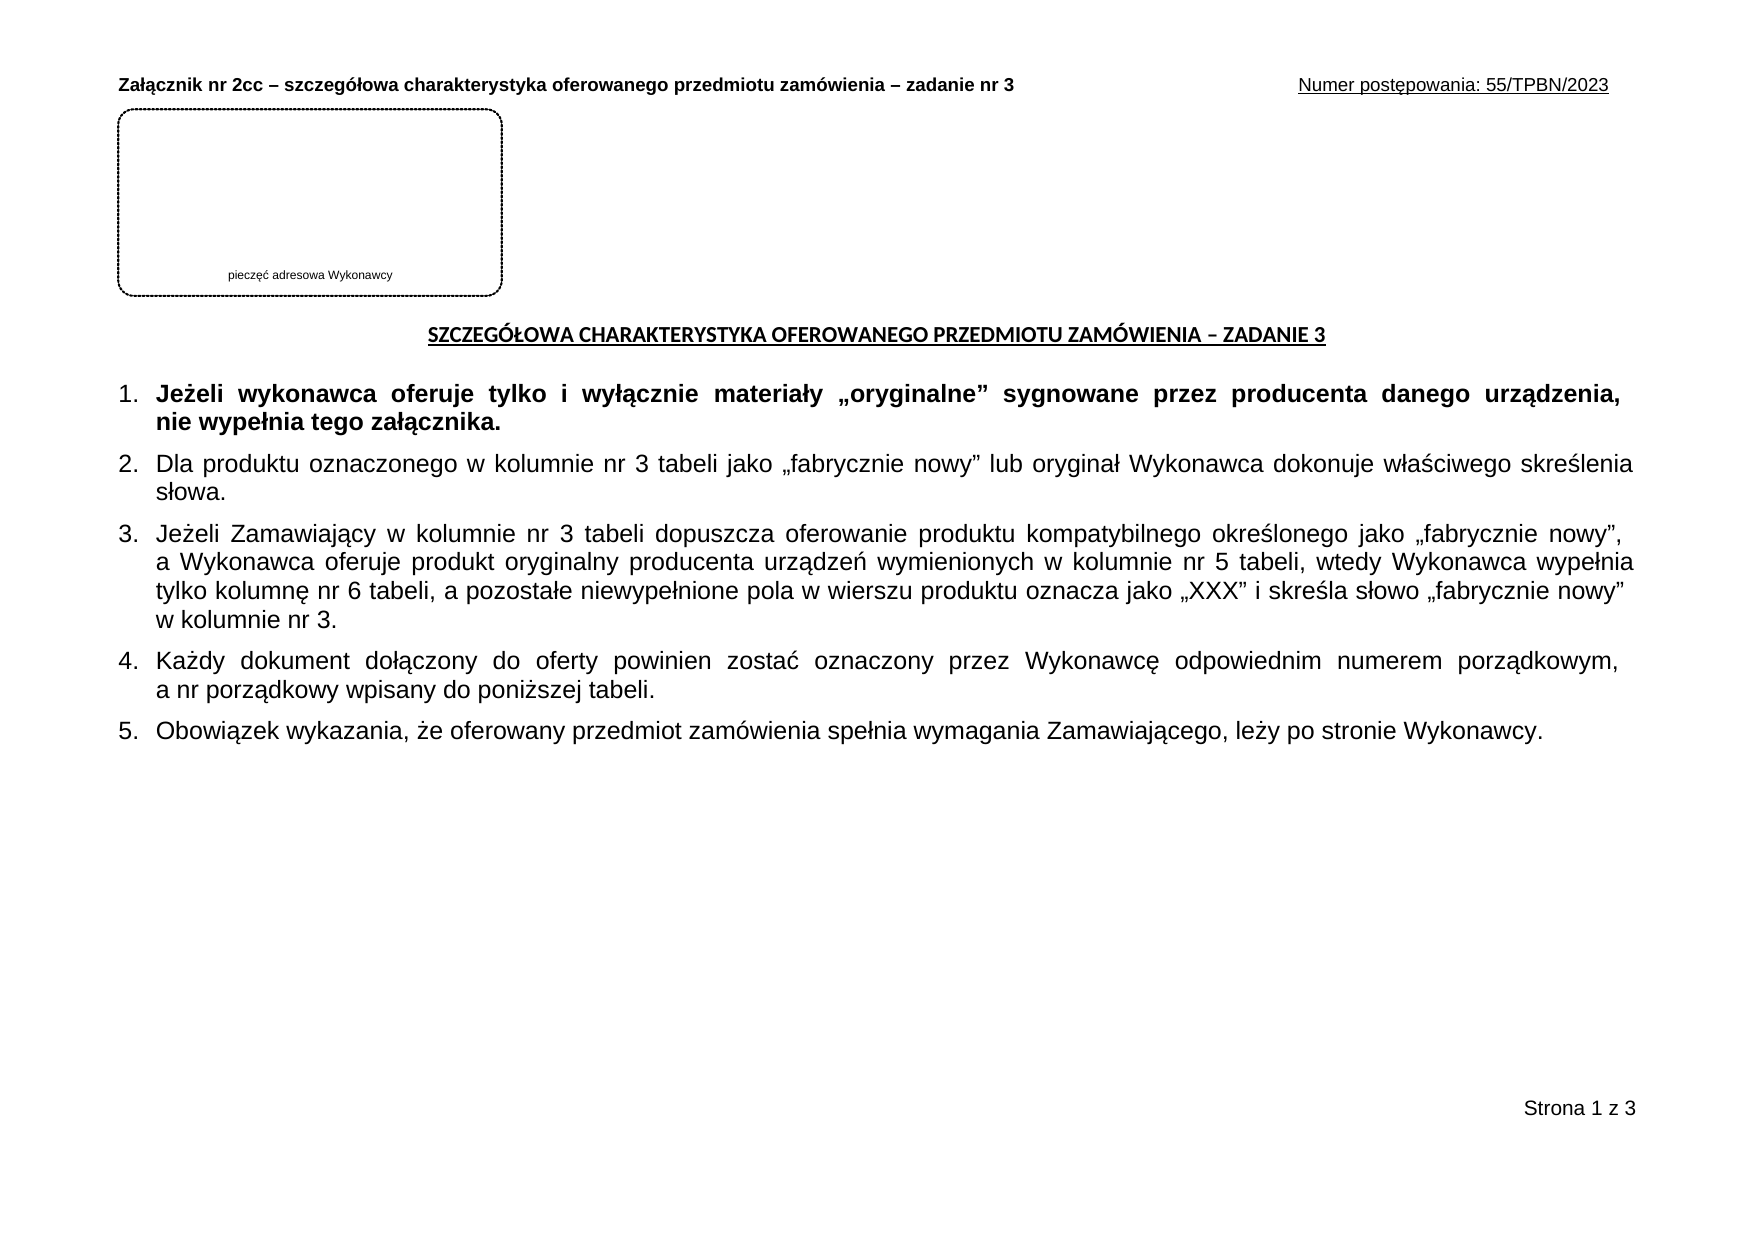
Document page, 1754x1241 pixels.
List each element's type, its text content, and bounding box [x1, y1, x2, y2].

text SZCZEGÓŁOWA CHARAKTERYSTYKA OFEROWANEGO PRZEDMIOTU ZAMÓWIENIA – ZADANIE 3 [118, 320, 1636, 348]
list Każdy dokument dołączony do oferty powinien zostać oznaczony przez Wykonawcę odpowiednim numerem porządkowym, a nr porządkowy wpisany do poniższej tabeli. [118, 646, 1636, 704]
list Jeżeli wykonawca oferuje tylko i wyłącznie materiały „oryginalne” sygnowane przez producenta danego urządzenia, nie wypełnia tego załącznika. [118, 379, 1636, 436]
list Jeżeli Zamawiający w kolumnie nr 3 tabeli dopuszcza oferowanie produktu kompatybilnego określonego jako „fabrycznie nowy”, a Wykonawca oferuje produkt oryginalny producenta urządzeń wymienionych w kolumnie nr 5 tabeli, wtedy Wykonawca wypełnia tylko kolumnę nr 6 tabeli, a pozostałe niewypełnione pola w wierszu produktu oznacza jako „XXX” i skreśla słowo „fabrycznie nowy” w kolumnie nr 3. [118, 519, 1636, 634]
list Obowiązek wykazania, że oferowany przedmiot zamówienia spełnia wymagania Zamawiającego, leży po stronie Wykonawcy. [118, 716, 1636, 745]
list Dla produktu oznaczonego w kolumnie nr 3 tabeli jako „fabrycznie nowy” lub oryginał Wykonawca dokonuje właściwego skreślenia słowa. [118, 449, 1636, 506]
